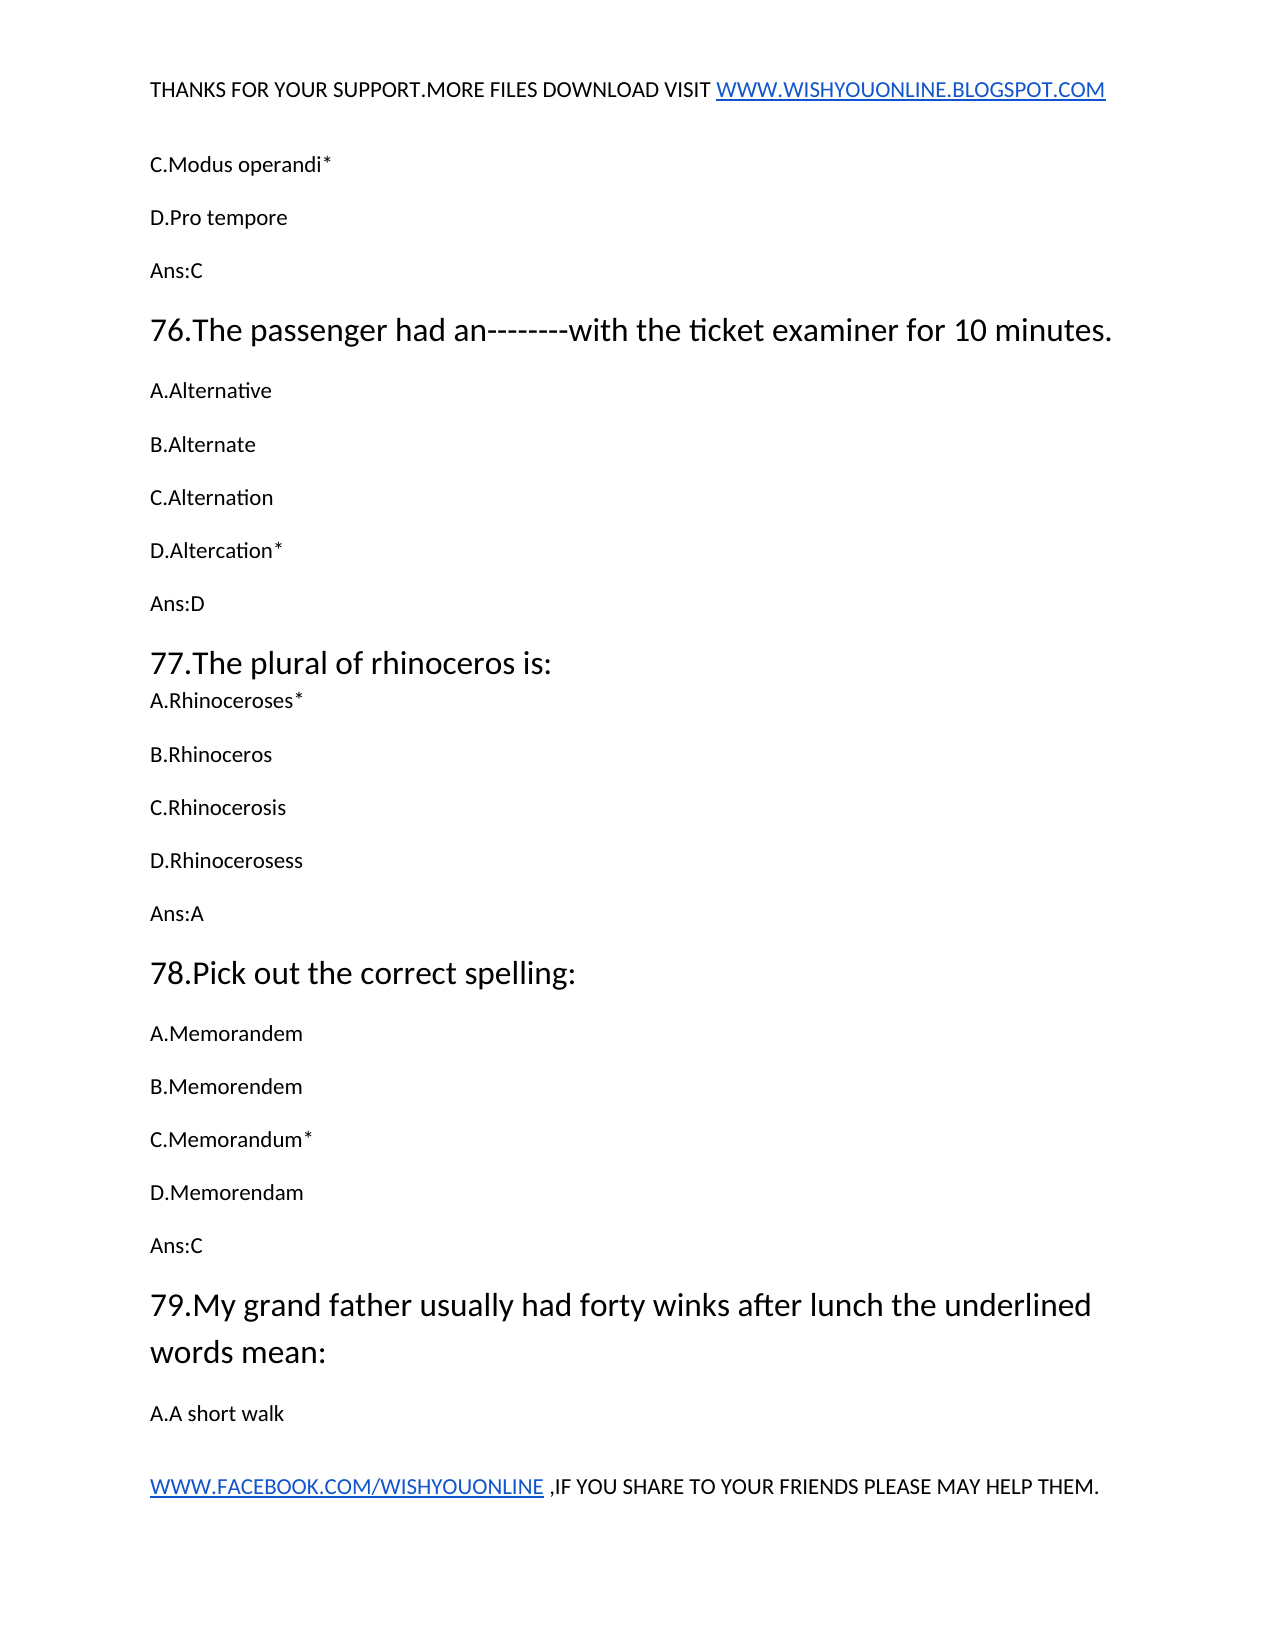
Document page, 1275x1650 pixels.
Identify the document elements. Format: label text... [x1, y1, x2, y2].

text D.Altercation* [150, 536, 1125, 564]
text Ans:C [150, 256, 1125, 284]
text B.Memorendem [150, 1072, 1125, 1100]
text 76.The passenger had an--------with the ticket examiner for 10 minutes. [150, 309, 1125, 350]
text C.Alternation [150, 483, 1125, 511]
text A.Memorandem [150, 1019, 1125, 1047]
text Ans:D [150, 589, 1125, 617]
text 78.Pick out the correct spelling: [150, 952, 1125, 992]
text Ans:C [150, 1231, 1125, 1259]
text C.Rhinocerosis [150, 793, 1125, 821]
text A.Alternative [150, 377, 1125, 405]
text D.Memorendam [150, 1178, 1125, 1206]
text C.Memorandum* [150, 1125, 1125, 1153]
text A.A short walk [150, 1399, 1125, 1427]
text 77.The plural of rhinoceros is: A.Rhinoceroses* [150, 642, 1125, 715]
text 79.My grand father usually had forty winks after lunch the underlined words mean: [150, 1284, 1125, 1372]
text Ans:A [150, 899, 1125, 927]
text B.Alternate [150, 430, 1125, 458]
text D.Rhinocerosess [150, 846, 1125, 874]
text D.Pro tempore [150, 203, 1125, 231]
text C.Modus operandi* [150, 150, 1125, 178]
text B.Rhinoceros [150, 740, 1125, 768]
